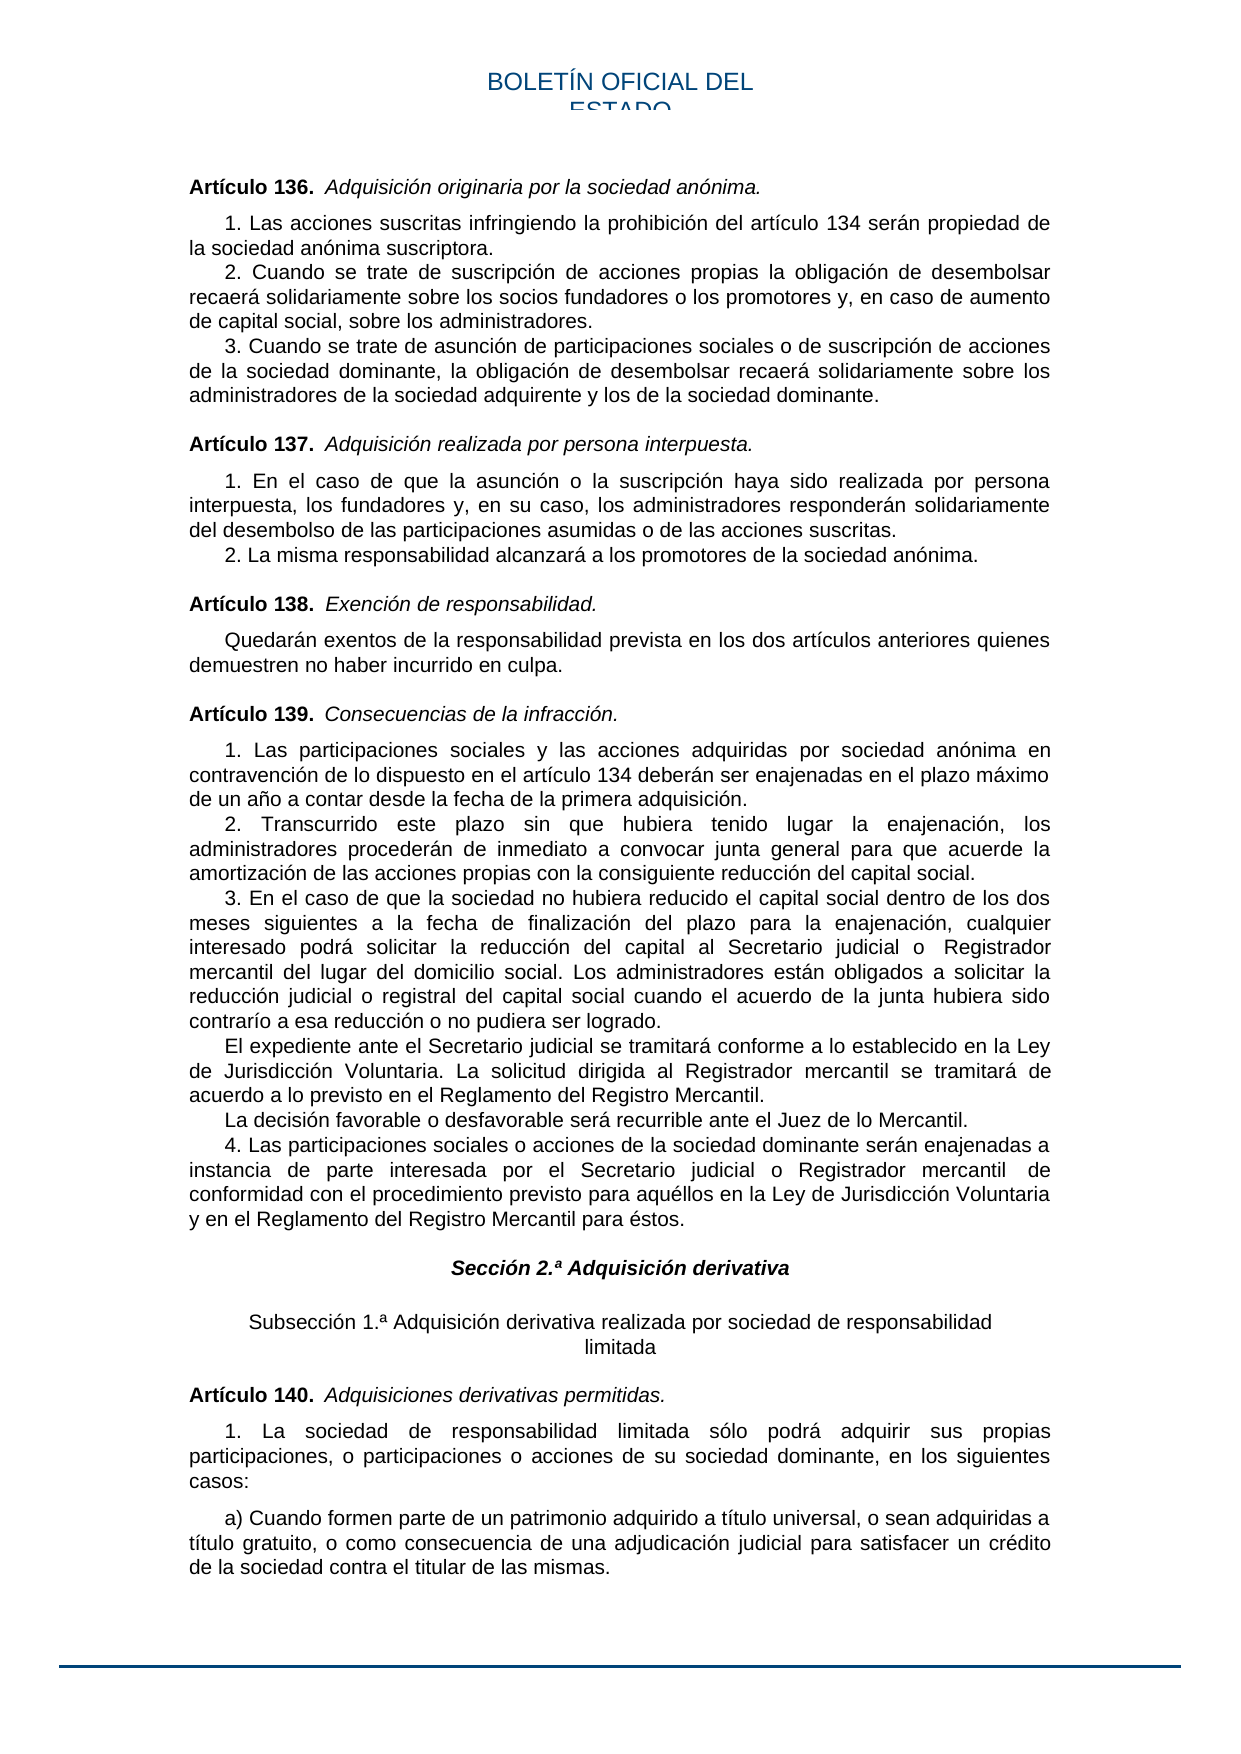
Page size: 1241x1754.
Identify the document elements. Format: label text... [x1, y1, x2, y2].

list Las acciones suscritas infringiendo la prohibición del artículo 134 serán propiedad de la sociedad anónima suscriptora. [189, 211, 1051, 259]
list En el caso de que la asunción o la suscripción haya sido realizada por persona interpuesta, los fundadores y, en su caso, los administradores responderán solidariamente del desembolso de las participaciones asumidas o de las acciones suscritas. [189, 468, 1051, 542]
subtitle Sección 2.ª Adquisición derivativa [382, 1256, 858, 1280]
text Artículo 136. Adquisición originaria por la sociedad anónima. [189, 174, 1184, 198]
list Transcurrido este plazo sin que hubiera tenido lugar la enajenación, los administradores procederán de inmediato a convocar junta general para que acuerde la amortización de las acciones propias con la consiguiente reducción del capital social. [189, 812, 1051, 885]
list Cuando se trate de suscripción de acciones propias la obligación de desembolsar recaerá solidariamente sobre los socios fundadores o los promotores y, en caso de aumento de capital social, sobre los administradores. [189, 260, 1051, 333]
list Las participaciones sociales y las acciones adquiridas por sociedad anónima en contravención de lo dispuesto en el artículo 134 deberán ser enajenadas en el plazo máximo de un año a contar desde la fecha de la primera adquisición. [189, 738, 1051, 811]
text Artículo 138. Exención de responsabilidad. [189, 592, 1184, 616]
list La sociedad de responsabilidad limitada sólo podrá adquirir sus propias participaciones, o participaciones o acciones de su sociedad dominante, en los siguientes casos: [189, 1419, 1051, 1492]
text Artículo 140. Adquisiciones derivativas permitidas. [189, 1383, 1184, 1407]
list En el caso de que la sociedad no hubiera reducido el capital social dentro de los dos meses siguientes a la fecha de finalización del plazo para la enajenación, cualquier interesado podrá solicitar la reducción del capital al Secretario judicial o Registrador mercantil del lugar del domicilio social. Los administradores están obligados a solicitar la reducción judicial o registral del capital social cuando el acuerdo de la junta hubiera sido contrarío a esa reducción o no pudiera ser logrado. [189, 886, 1051, 1033]
text Artículo 139. Consecuencias de la infracción. [189, 702, 1184, 726]
text El expediente ante el Secretario judicial se tramitará conforme a lo establecido en la Ley de Jurisdicción Voluntaria. La solicitud dirigida al Registrador mercantil se tramitará de acuerdo a lo previsto en el Reglamento del Registro Mercantil. [189, 1034, 1051, 1107]
text Artículo 137. Adquisición realizada por persona interpuesta. [189, 432, 1184, 456]
text Quedarán exentos de la responsabilidad prevista en los dos artículos anteriores quienes demuestren no haber incurrido en culpa. [189, 628, 1051, 677]
list La misma responsabilidad alcanzará a los promotores de la sociedad anónima. [224, 542, 1184, 566]
list Cuando formen parte de un patrimonio adquirido a título universal, o sean adquiridas a título gratuito, o como consecuencia de una adjudicación judicial para satisfacer un crédito de la sociedad contra el titular de las mismas. [189, 1506, 1051, 1579]
list Cuando se trate de asunción de participaciones sociales o de suscripción de acciones de la sociedad dominante, la obligación de desembolsar recaerá solidariamente sobre los administradores de la sociedad adquirente y los de la sociedad dominante. [189, 334, 1051, 407]
list Las participaciones sociales o acciones de la sociedad dominante serán enajenadas a instancia de parte interesada por el Secretario judicial o Registrador mercantil de conformidad con el procedimiento previsto para aquéllos en la Ley de Jurisdicción Voluntaria y en el Reglamento del Registro Mercantil para éstos. [189, 1133, 1051, 1231]
text La decisión favorable o desfavorable será recurrible ante el Juez de lo Mercantil. [224, 1108, 1184, 1132]
text Subsección 1.ª Adquisición derivativa realizada por sociedad de responsabilidad limitada [224, 1310, 1016, 1359]
